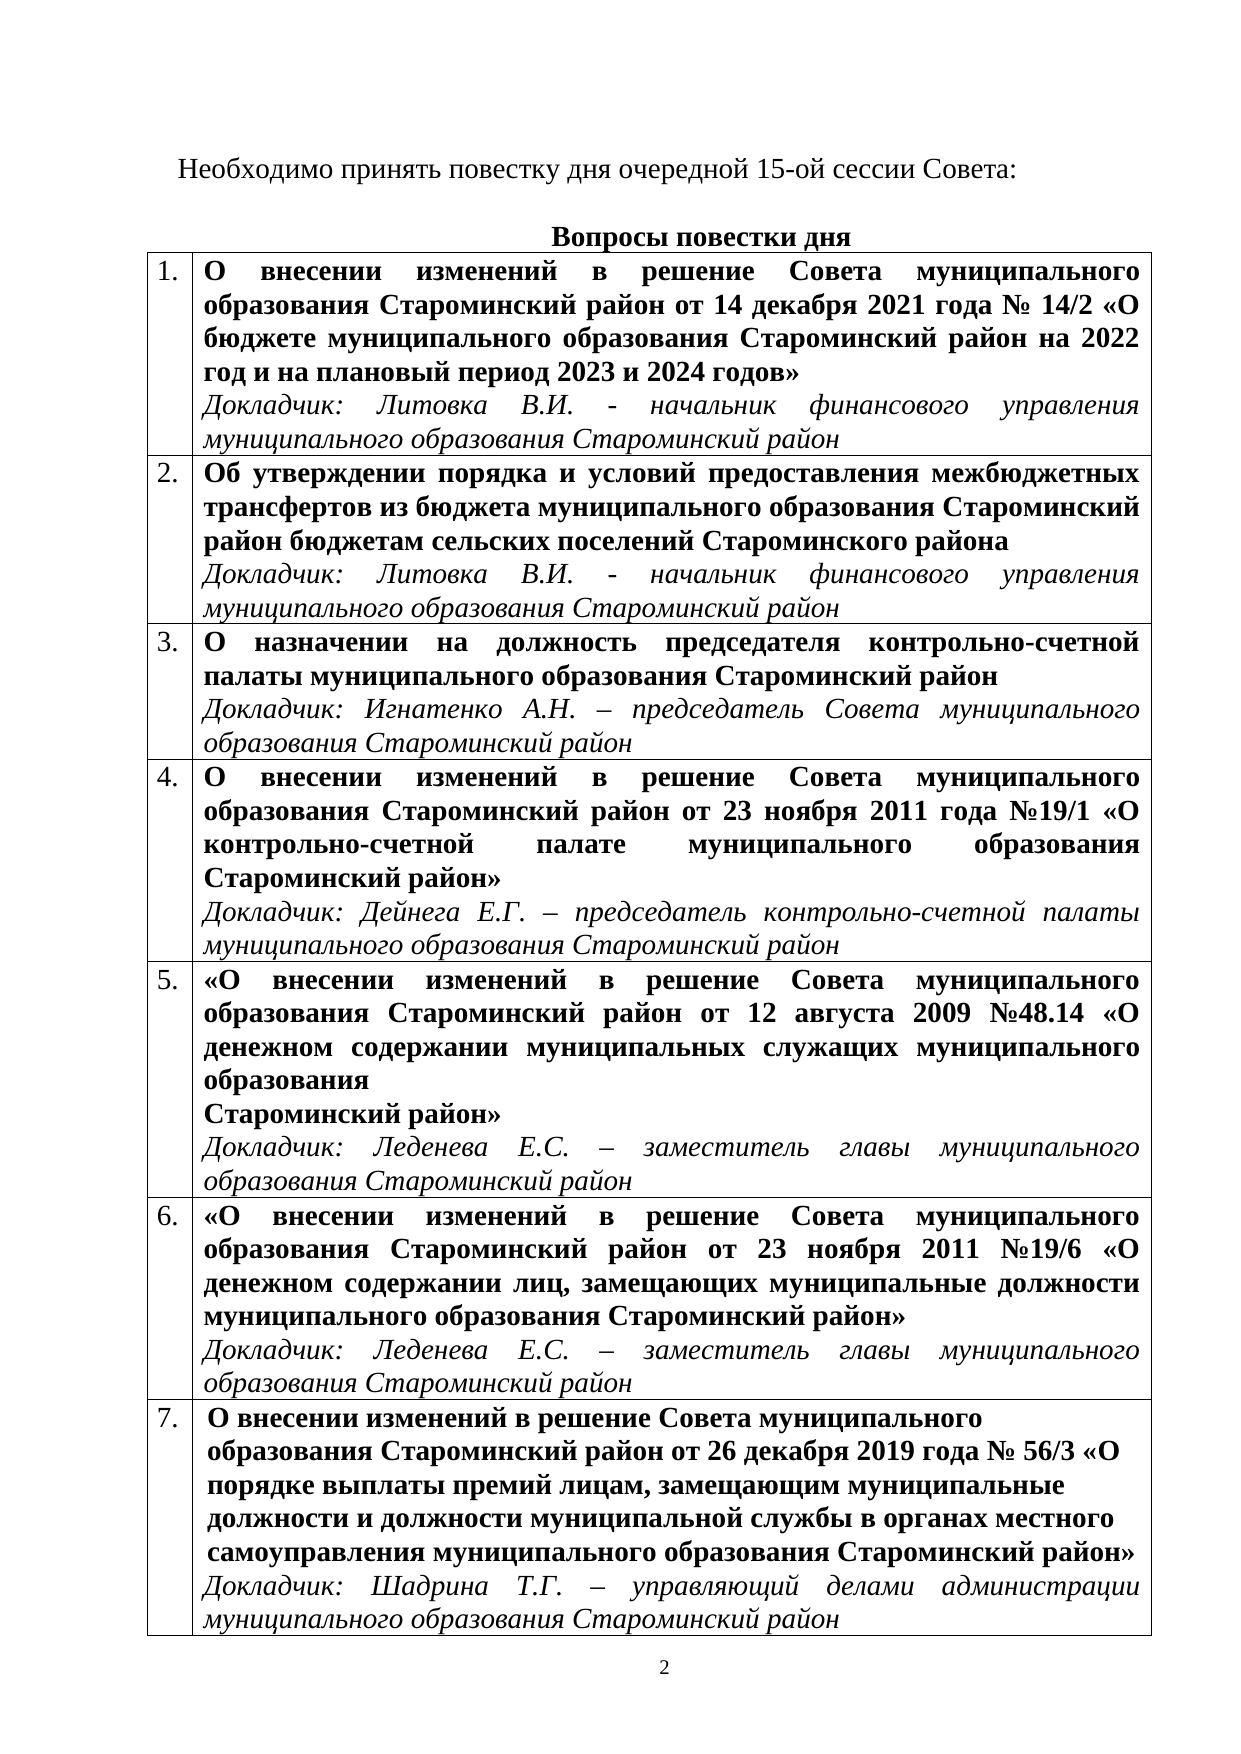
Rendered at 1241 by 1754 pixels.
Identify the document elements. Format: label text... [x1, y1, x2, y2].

table_cell Об утверждении порядка и условий предоставления межбюджетных трансфертов из бюджета муниципального образования Староминский район бюджетам сельских поселений Староминского района Докладчик: Литовка В.И. - начальник финансового управления муниципального образования Староминский район [193, 456, 1151, 623]
table_header О внесении изменений в решение Совета муниципального образования Староминский район от 14 декабря 2021 года № 14/2 «О бюджете муниципального образования Староминский район на 2022 год и на плановый период 2023 и 2024 годов» Докладчик: Литовка В.И. - начальник финансового управления муниципального образования Староминский район [193, 253, 1151, 454]
table_header [148, 253, 192, 454]
table_cell «О внесении изменений в решение Совета муниципального образования Староминский район от 12 августа 2009 №48.14 «О денежном содержании муниципальных служащих муниципального образования Староминский район» Докладчик: Леденева Е.С. – заместитель главы муниципального образования Староминский район [193, 962, 1151, 1197]
table_cell [148, 962, 192, 1197]
text Вопросы повестки дня [177, 219, 1152, 252]
table_cell [148, 1198, 192, 1399]
table_cell О внесении изменений в решение Совета муниципального образования Староминский район от 23 ноября 2011 года №19/1 «О контрольно-счетной палате муниципального образования Староминский район» Докладчик: Дейнега Е.Г. – председатель контрольно-счетной палаты муниципального образования Староминский район [193, 760, 1151, 961]
table_cell [148, 624, 192, 758]
table_cell [148, 1400, 192, 1635]
text Необходимо принять повестку дня очередной 15-ой сессии Совета: [177, 152, 1152, 185]
table_cell «О внесении изменений в решение Совета муниципального образования Староминский район от 23 ноября 2011 №19/6 «О денежном содержании лиц, замещающих муниципальные должности муниципального образования Староминский район» Докладчик: Леденева Е.С. – заместитель главы муниципального образования Староминский район [193, 1198, 1151, 1399]
table_cell [148, 456, 192, 623]
table_cell О назначении на должность председателя контрольно-счетной палаты муниципального образования Староминский район Докладчик: Игнатенко А.Н. – председатель Совета муниципального образования Староминский район [193, 624, 1151, 758]
table_cell О внесении изменений в решение Совета муниципального образования Староминский район от 26 декабря 2019 года № 56/3 «О порядке выплаты премий лицам, замещающим муниципальные должности и должности муниципальной службы в органах местного самоуправления муниципального образования Староминский район» Докладчик: Шадрина Т.Г. – управляющий делами администрации муниципального образования Староминский район [193, 1400, 1151, 1635]
table_cell [148, 760, 192, 961]
